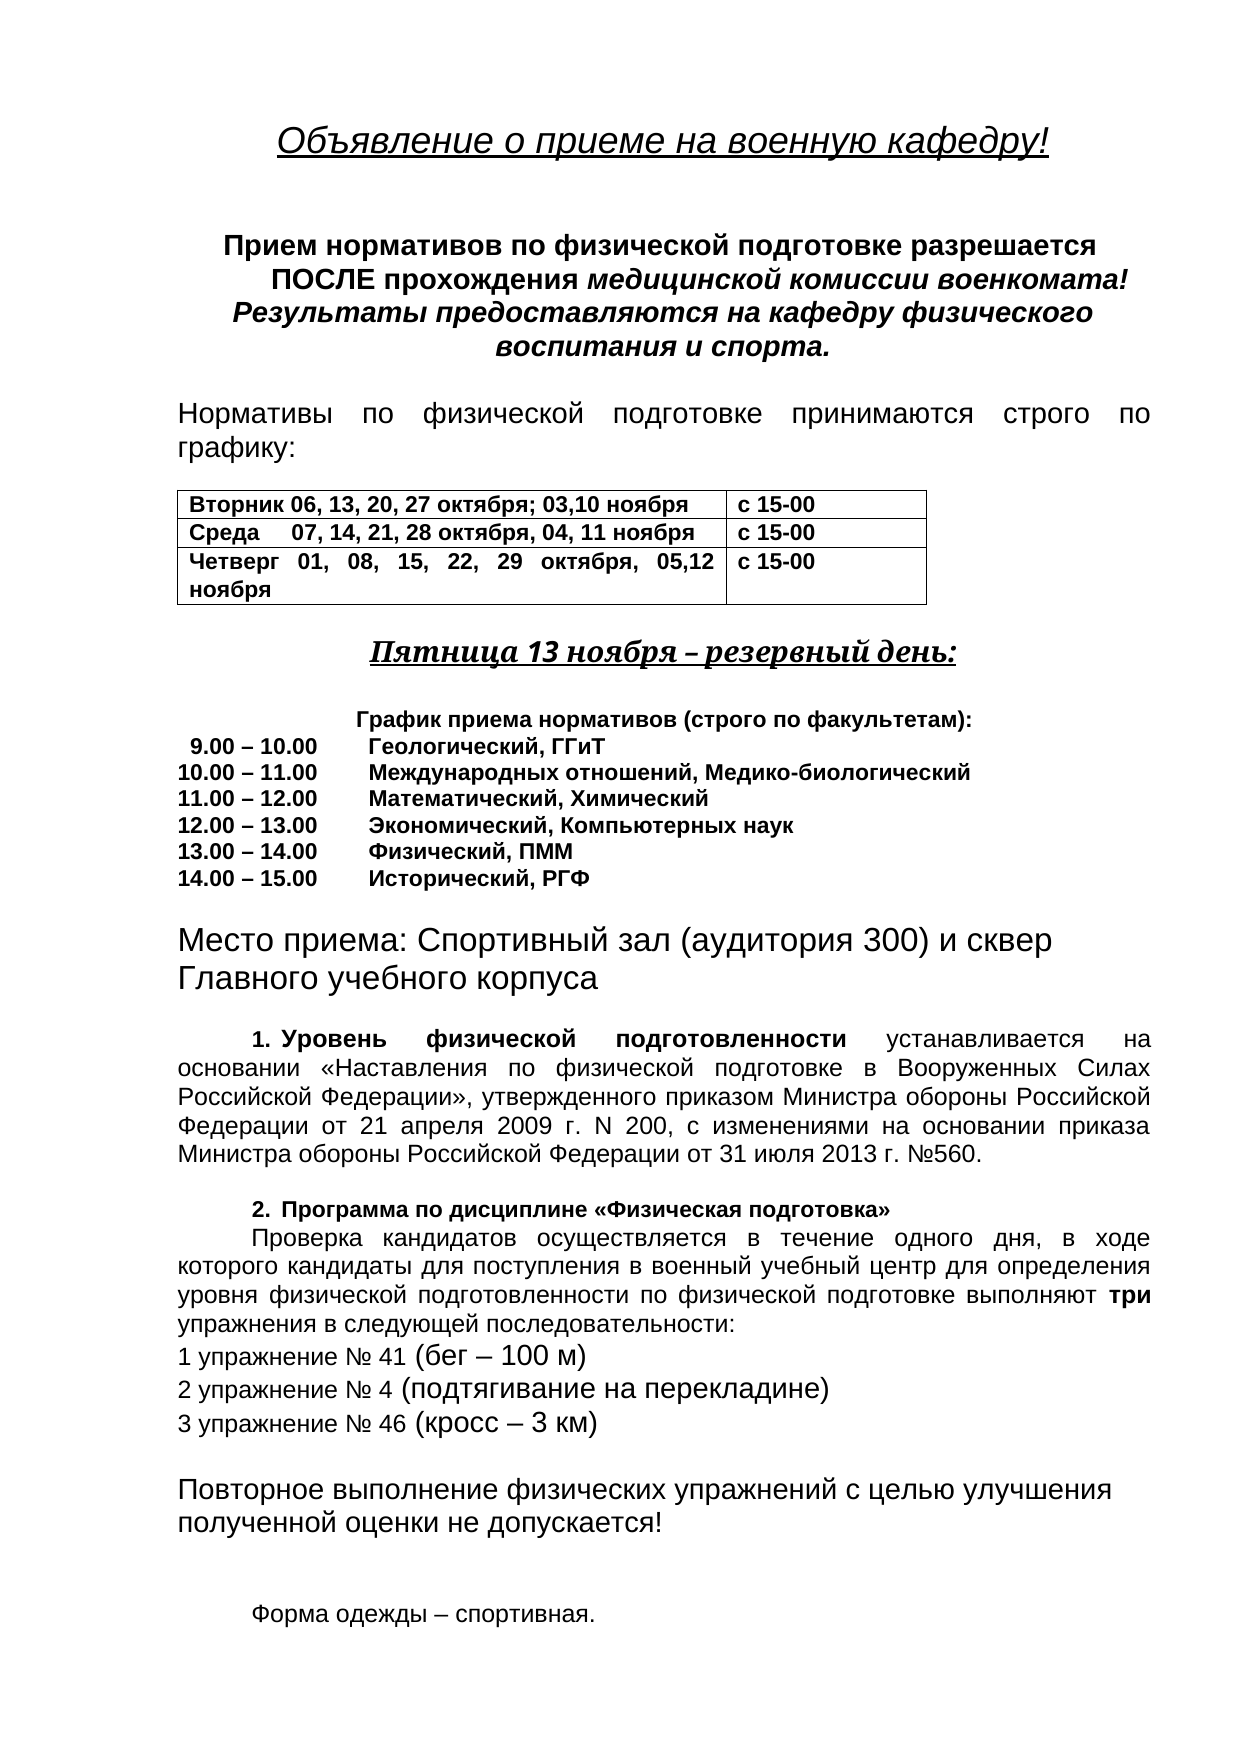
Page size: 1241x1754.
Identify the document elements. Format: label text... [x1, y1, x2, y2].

list Программа по дисциплине «Физическая подготовка» [252, 1196, 1152, 1223]
table_cell с 15-00 [727, 519, 926, 547]
text 13.00 – 14.00 Физический, ПММ [177, 838, 1152, 864]
list Уровень физической подготовленности устанавливается на основании «Наставления по физической подготовке в Вооруженных Силах Российской Федерации», утвержденного приказом Министра обороны Российской Федерации от 21 апреля 2009 г. N 200, с изменениями на основании приказа Министра обороны Российской Федерации от 31 июля 2013 г. №560. [177, 1024, 1152, 1168]
text Результаты предоставляются на кафедру физического воспитания и спорта. [177, 295, 1152, 362]
text 10.00 – 11.00 Международных отношений, Медико-биологический [177, 759, 1152, 785]
text 2 упражнение № 4 (подтягивание на перекладине) [177, 1371, 1152, 1405]
text Объявление о приеме на военную кафедру! [177, 118, 1152, 161]
text Прием нормативов по физической подготовке разрешается ПОСЛЕ прохождения медицинской комиссии военкомата! [177, 228, 1152, 295]
text График приема нормативов (строго по факультетам): [177, 706, 1152, 733]
text Место приема: Спортивный зал (аудитория 300) и сквер Главного учебного корпуса [177, 919, 1152, 996]
text Проверка кандидатов осуществляется в течение одного дня, в ходе которого кандидаты для поступления в военный учебный центр для определения уровня физической подготовленности по физической подготовке выполняют три упражнения в следующей последовательности: [177, 1223, 1152, 1338]
text 11.00 – 12.00 Математический, Химический [177, 785, 1152, 812]
text 9.00 – 10.00 Геологический, ГГиТ [177, 733, 1152, 759]
text Пятница 13 ноября – резервный день: [177, 631, 1152, 671]
text 14.00 – 15.00 Исторический, РГФ [177, 864, 1152, 891]
text 12.00 – 13.00 Экономический, Компьютерных наук [177, 812, 1152, 838]
table_header Вторник 06, 13, 20, 27 октября; 03,10 ноября [178, 491, 726, 518]
table_header с 15-00 [727, 491, 926, 518]
table_cell Среда 07, 14, 21, 28 октября, 04, 11 ноября [178, 519, 726, 547]
text Форма одежды – спортивная. [177, 1599, 1152, 1627]
table_cell с 15-00 [727, 548, 926, 604]
text Повторное выполнение физических упражнений с целью улучшения полученной оценки не допускается! [177, 1472, 1152, 1539]
text 3 упражнение № 46 (кросс – ) [177, 1405, 1152, 1438]
table_cell Четверг 01, 08, 15, 22, 29 октября, 05,12 ноября [178, 548, 726, 604]
text Нормативы по физической подготовке принимаются строго по графику: [177, 396, 1152, 463]
text 1 упражнение № 41 (бег – ) [177, 1338, 1152, 1371]
